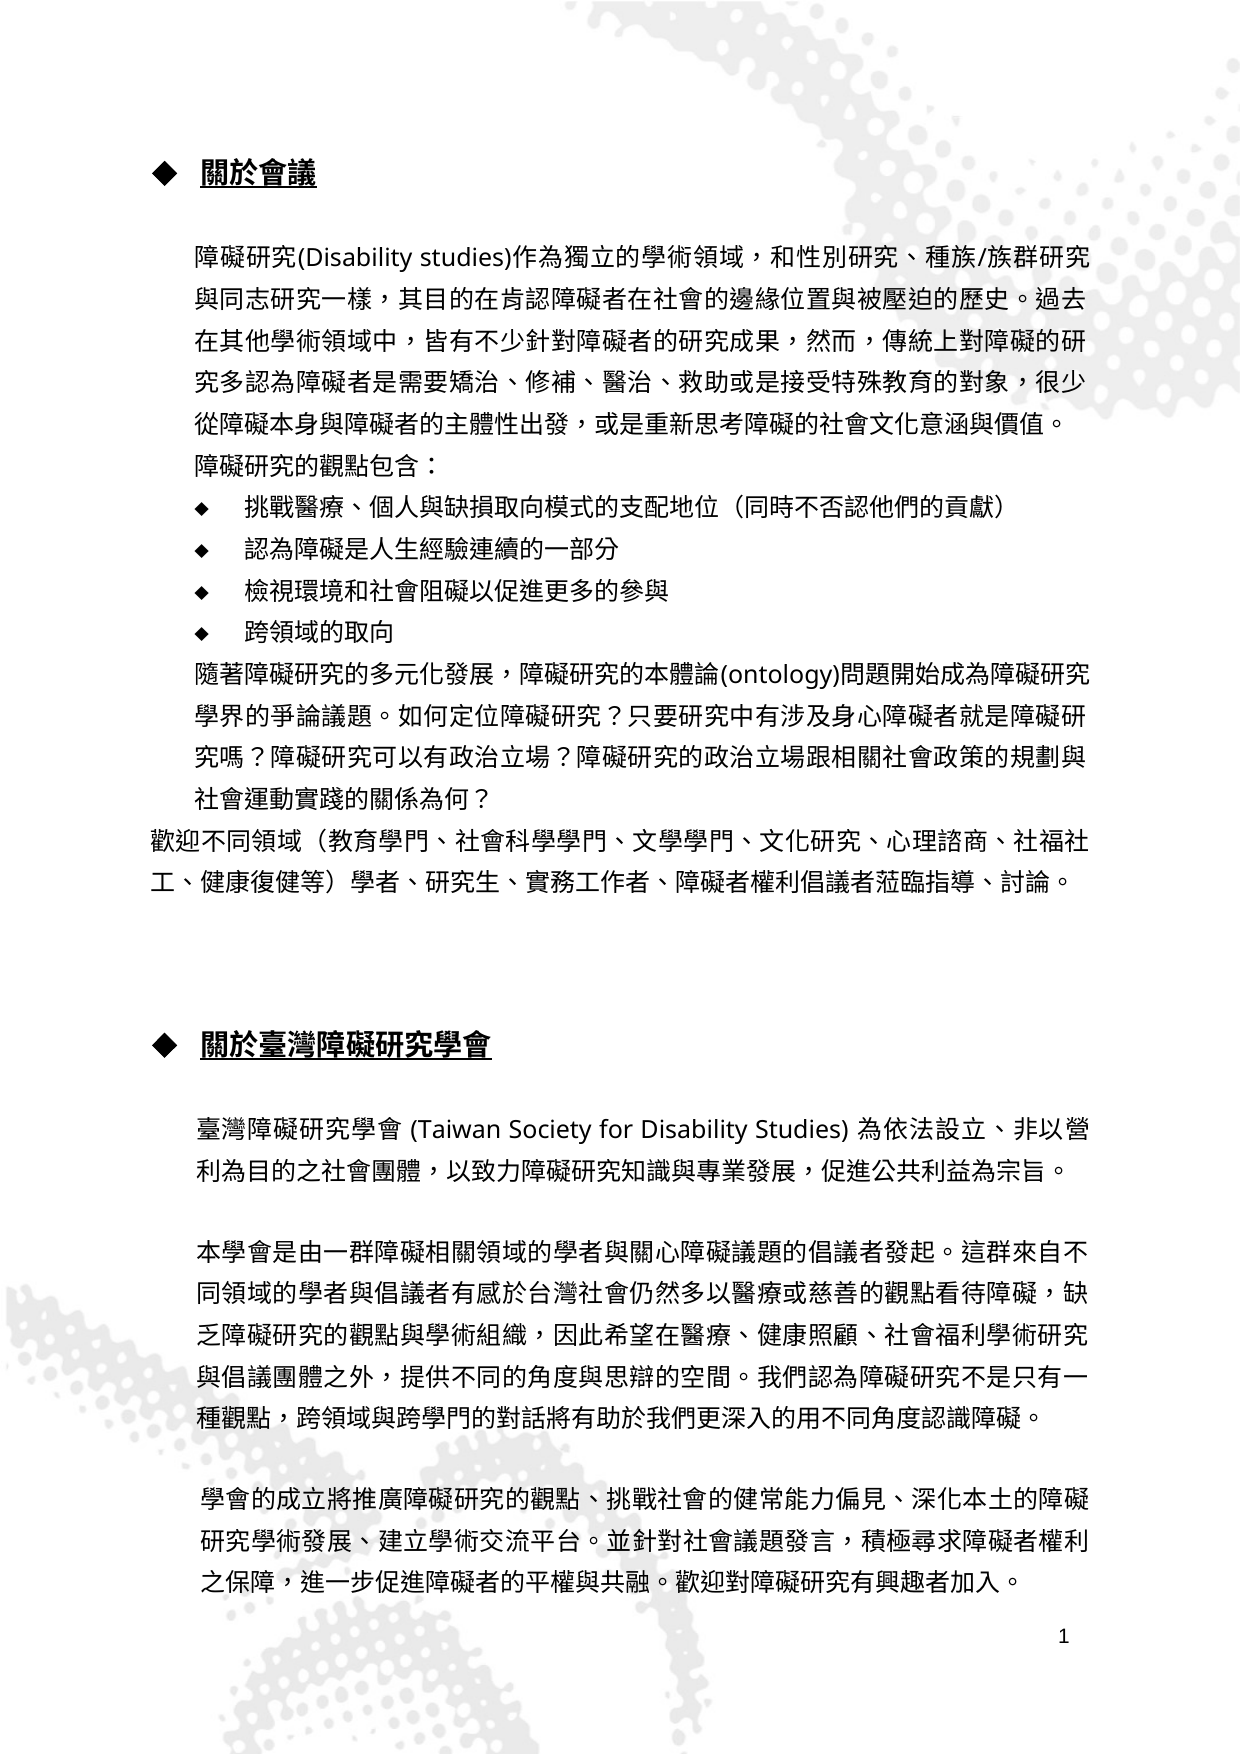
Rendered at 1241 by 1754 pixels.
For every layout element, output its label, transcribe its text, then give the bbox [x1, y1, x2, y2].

picture [0, 0, 1240, 1754]
list 臺灣障礙研究學會 (Taiwan Society for Disability Studies) 為依法設立、非以營利為目的之社會團體，以致力障礙研究知識與專業發展，促進公共利益為宗旨。 [196, 1109, 1090, 1187]
list 學會的成立將推廣障礙研究的觀點、挑戰社會的健常能力偏見、深化本土的障礙研究學術發展、建立學術交流平台。並針對社會議題發言，積極尋求障礙者權利之保障，進一步促進障礙者的平權與共融。歡迎對障礙研究有興趣者加入。 [200, 1479, 1090, 1599]
text 障礙研究的觀點包含： [194, 446, 1090, 482]
text 隨著障礙研究的多元化發展，障礙研究的本體論(ontology)問題開始成為障礙研究學界的爭論議題。如何定位障礙研究？只要研究中有涉及身心障礙者就是障礙研究嗎？障礙研究可以有政治立場？障礙研究的政治立場跟相關社會政策的規劃與社會運動實踐的關係為何？ [194, 654, 1090, 816]
text 障礙研究(Disability studies)作為獨立的學術領域，和性別研究、種族/族群研究與同志研究一樣，其目的在肯認障礙者在社會的邊緣位置與被壓迫的歷史。過去在其他學術領域中，皆有不少針對障礙者的研究成果，然而，傳統上對障礙的研究多認為障礙者是需要矯治、修補、醫治、救助或是接受特殊教育的對象，很少從障礙本身與障礙者的主體性出發，或是重新思考障礙的社會文化意涵與價值。 [194, 238, 1090, 441]
list 關於會議 [150, 150, 1090, 192]
list 挑戰醫療、個人與缺損取向模式的支配地位（同時不否認他們的貢獻） [194, 488, 1090, 524]
list 跨領域的取向 [194, 613, 1090, 649]
list 認為障礙是人生經驗連續的一部分 [194, 529, 1090, 566]
list 本學會是由一群障礙相關領域的學者與關心障礙議題的倡議者發起。這群來自不同領域的學者與倡議者有感於台灣社會仍然多以醫療或慈善的觀點看待障礙，缺乏障礙研究的觀點與學術組織，因此希望在醫療、健康照顧、社會福利學術研究與倡議團體之外，提供不同的角度與思辯的空間。我們認為障礙研究不是只有一種觀點，跨領域與跨學門的對話將有助於我們更深入的用不同角度認識障礙。 [196, 1232, 1090, 1435]
text 歡迎不同領域（教育學門、社會科學學門、文學學門、文化研究、心理諮商、社福社工、健康復健等）學者、研究生、實務工作者、障礙者權利倡議者蒞臨指導、討論。 [150, 821, 1090, 899]
list 關於臺灣障礙研究學會 [150, 1022, 1090, 1064]
list 檢視環境和社會阻礙以促進更多的參與 [194, 571, 1090, 607]
